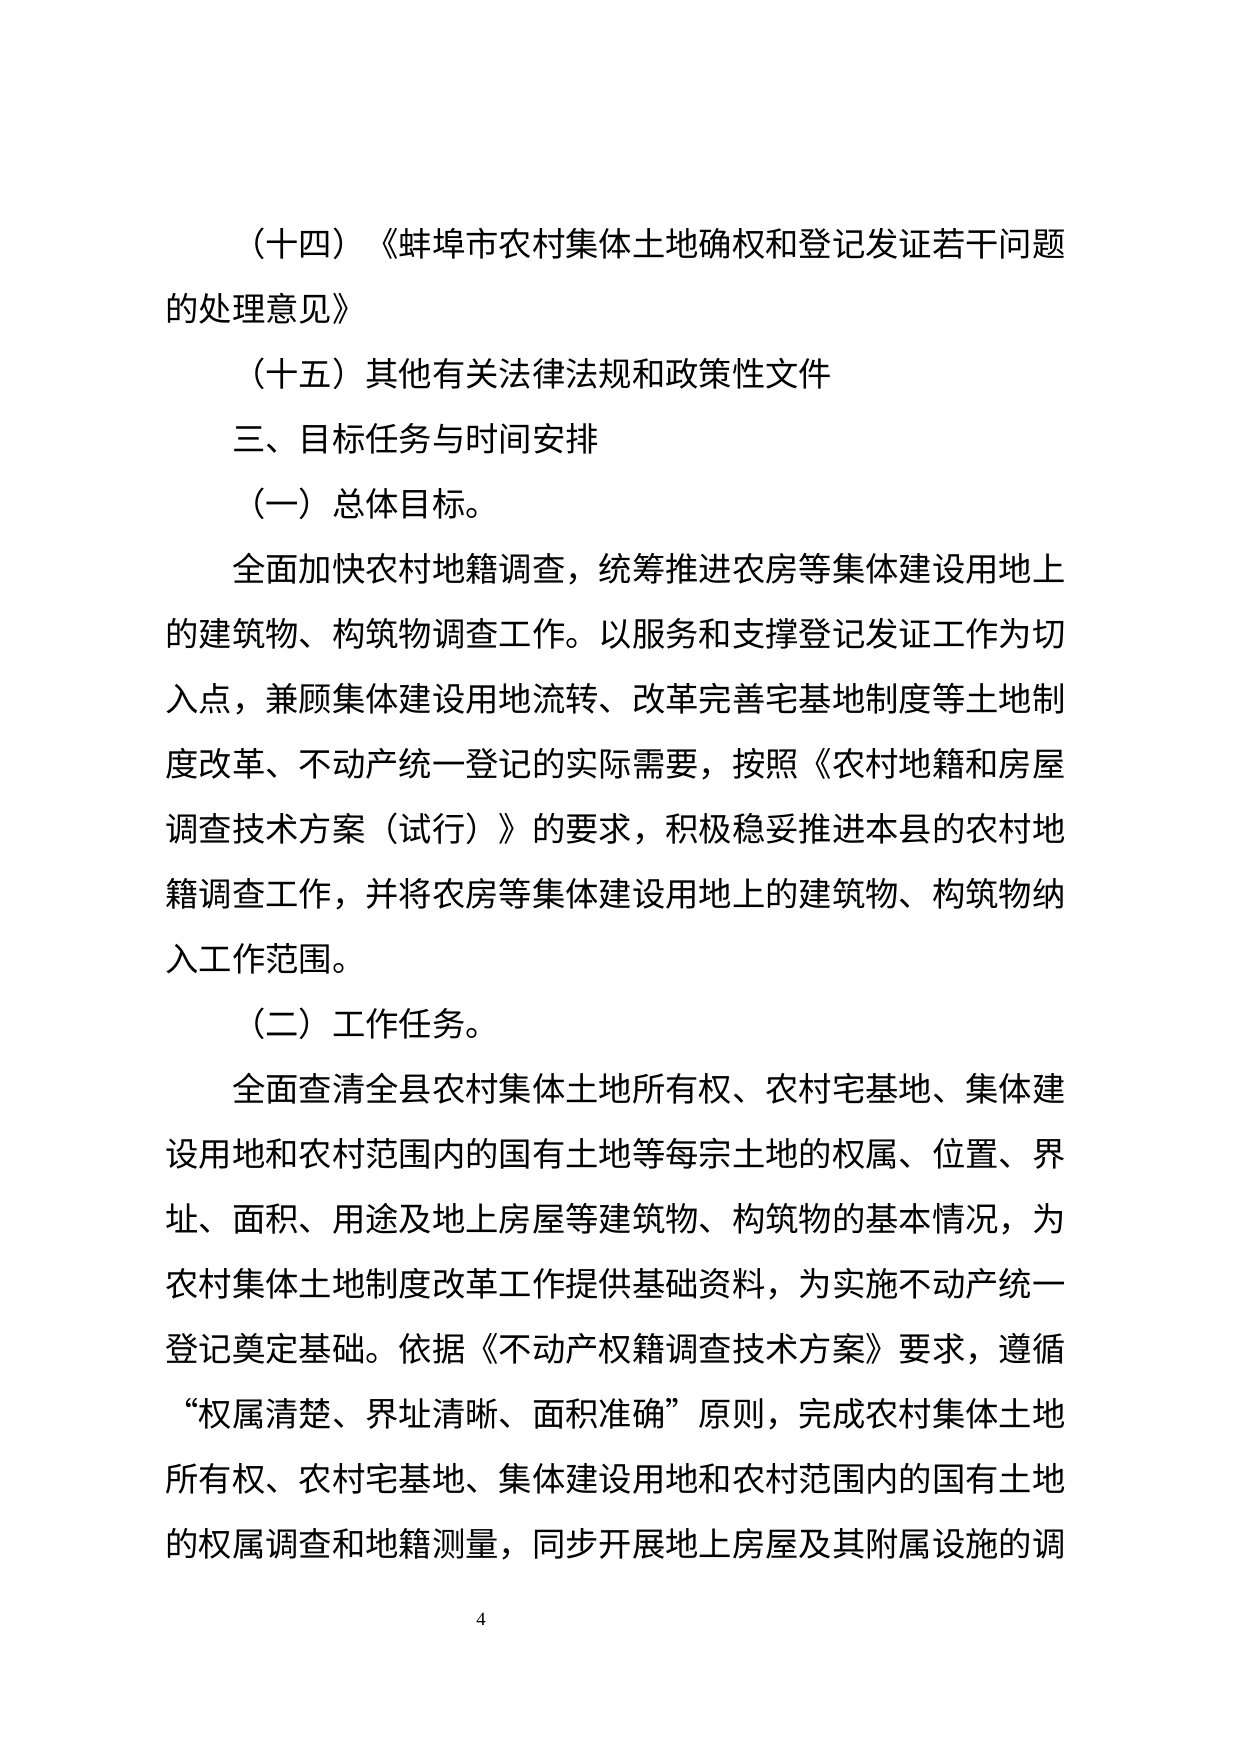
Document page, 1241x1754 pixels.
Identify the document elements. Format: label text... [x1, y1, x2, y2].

text （二）工作任务。 [165, 989, 1087, 1054]
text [165, 1054, 1087, 1574]
list 其他有关法律法规和政策性文件 [165, 339, 1087, 404]
text 全面加快农村地籍调查，统筹推进农房等集体建设用地上的建筑物、构筑物调查工作。以服务和支撑登记发证工作为切入点，兼顾集体建设用地流转、改革完善宅基地制度等土地制度改革、不动产统一登记的实际需要，按照《农村地籍和房屋调查技术方案（试行）》的要求，积极稳妥推进本县的农村地籍调查工作，并将农房等集体建设用地上的建筑物、构筑物纳入工作范围。 [165, 534, 1087, 989]
text 三、目标任务与时间安排 [165, 404, 1087, 469]
text （一）总体目标。 [165, 469, 1087, 534]
list 《蚌埠市农村集体土地确权和登记发证若干问题的处理意见》 [165, 209, 1087, 339]
